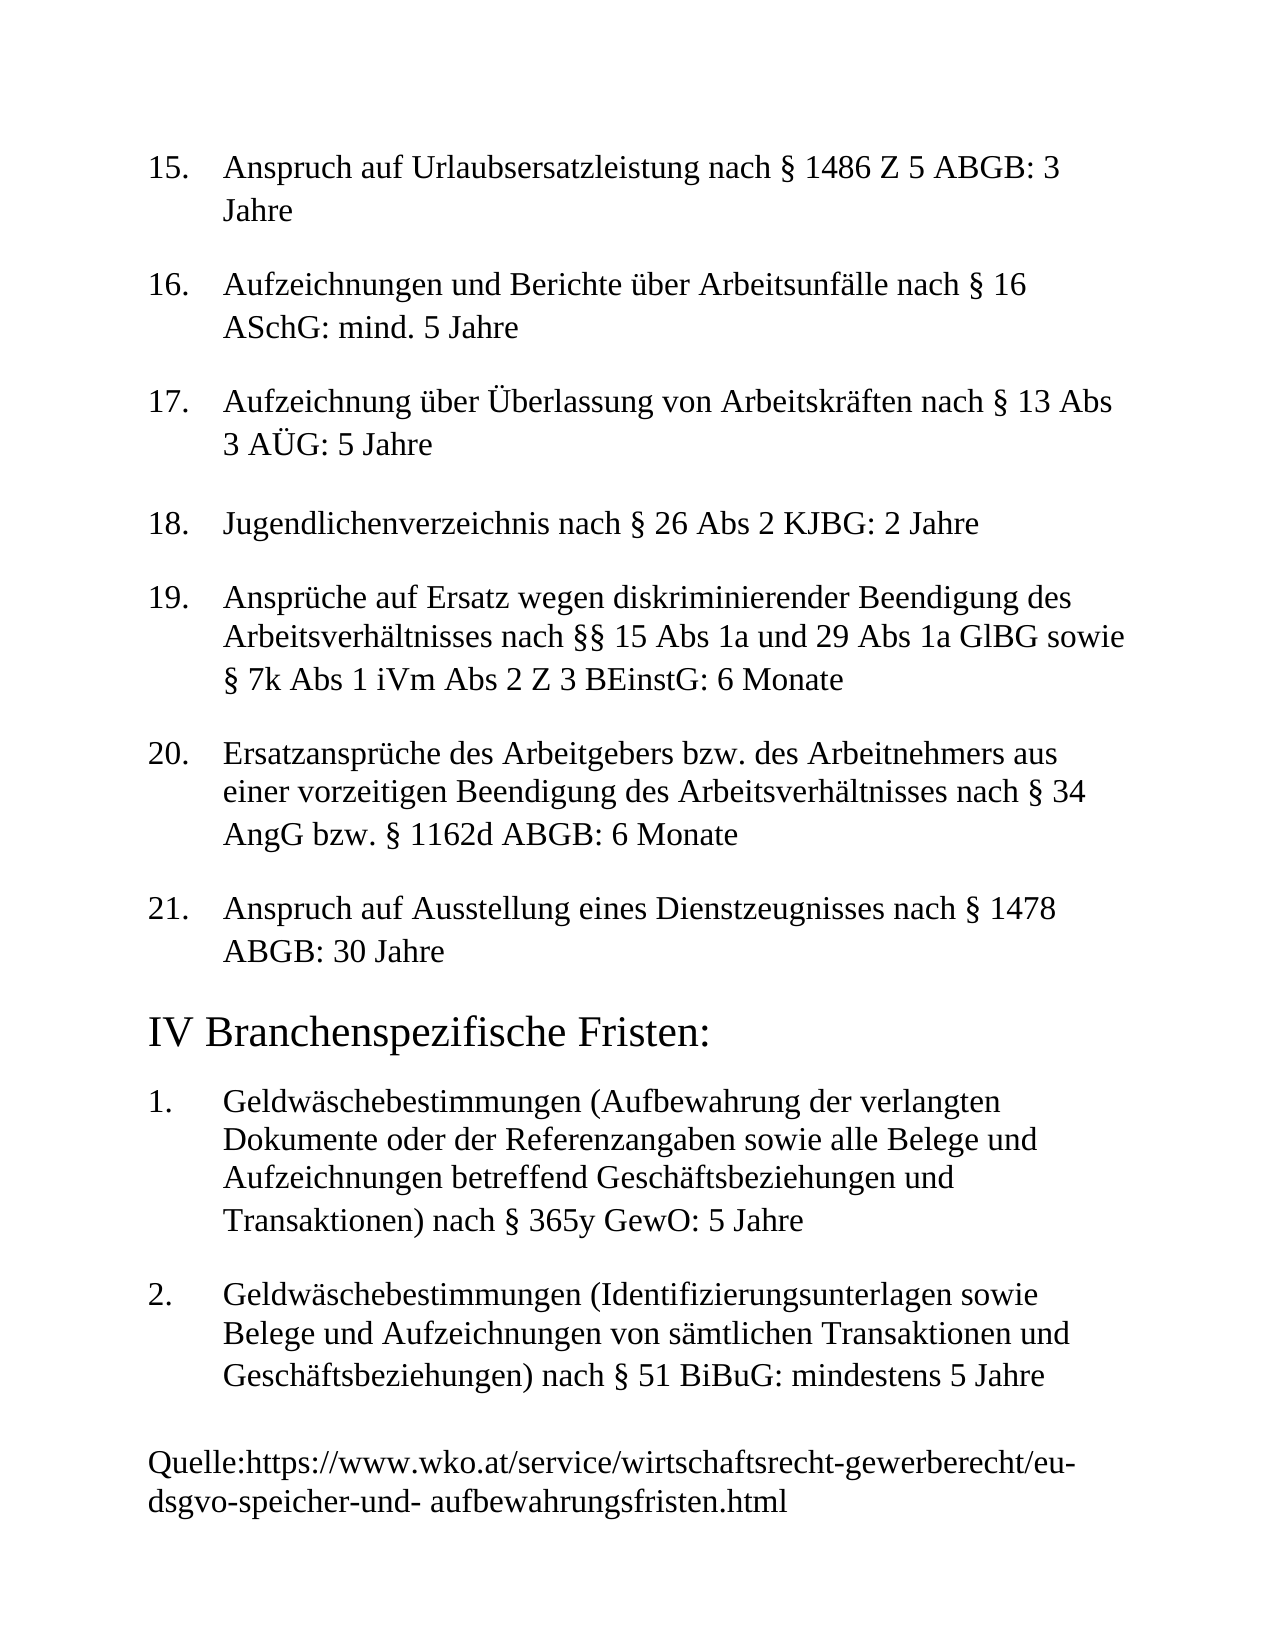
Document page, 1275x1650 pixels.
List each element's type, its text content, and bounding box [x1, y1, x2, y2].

list Jugendlichenverzeichnis nach § 26 Abs 2 KJBG: 2 Jahre [148, 499, 1127, 544]
list Aufzeichnungen und Berichte über Arbeitsunfälle nach § 16 ASchG: mind. 5 Jahre [148, 265, 1127, 348]
list Ersatzansprüche des Arbeitgebers bzw. des Arbeitnehmers aus einer vorzeitigen Beendigung des Arbeitsverhältnisses nach § 34 AngG bzw. § 1162d ABGB: 6 Monate [148, 733, 1127, 855]
list Anspruch auf Ausstellung eines Dienstzeugnisses nach § 1478 ABGB: 30 Jahre [148, 888, 1127, 972]
list Geldwäschebestimmungen (Aufbewahrung der verlangten Dokumente oder der Referenzangaben sowie alle Belege und Aufzeichnungen betreffend Geschäftsbeziehungen und Transaktionen) nach § 365y GewO: 5 Jahre [148, 1081, 1127, 1241]
text IV Branchenspezifische Fristen: [148, 1006, 1127, 1056]
list Ansprüche auf Ersatz wegen diskriminierender Beendigung des Arbeitsverhältnisses nach §§ 15 Abs 1a und 29 Abs 1a GlBG sowie § 7k Abs 1 iVm Abs 2 Z 3 BEinstG: 6 Monate [148, 578, 1127, 700]
list Anspruch auf Urlaubsersatzleistung nach § 1486 Z 5 ABGB: 3 Jahre [148, 148, 1127, 231]
list Geldwäschebestimmungen (Identifizierungsunterlagen sowie Belege und Aufzeichnungen von sämtlichen Transaktionen und Geschäftsbeziehungen) nach § 51 BiBuG: mindestens 5 Jahre [148, 1274, 1127, 1397]
list Aufzeichnung über Überlassung von Arbeitskräften nach § 13 Abs 3 AÜG: 5 Jahre [148, 382, 1127, 466]
